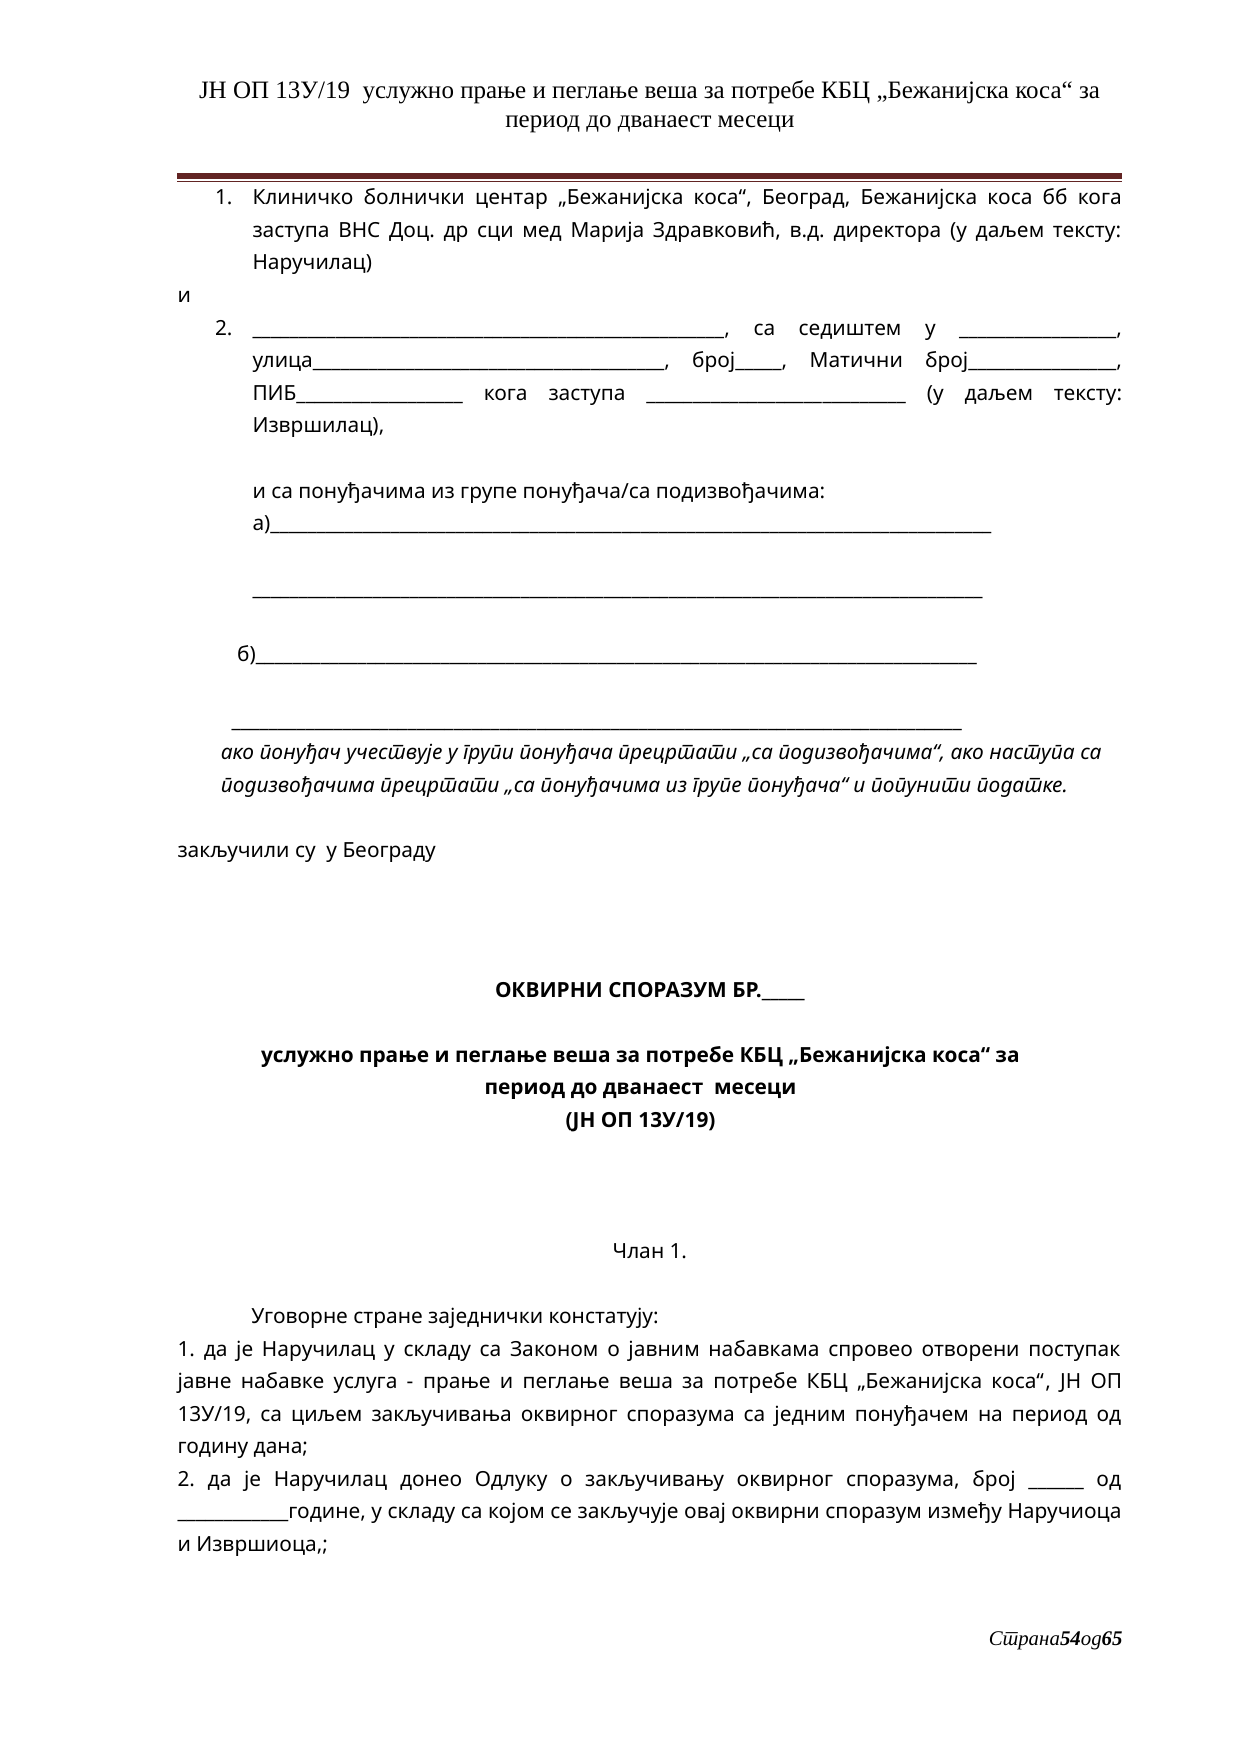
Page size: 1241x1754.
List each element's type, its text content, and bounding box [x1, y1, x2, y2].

text и [177, 280, 1122, 308]
text Члан 1. [177, 1236, 1122, 1264]
text услужно прање и пеглање веша за потребе КБЦ „Бежанијска коса“ за [102, 1040, 1178, 1068]
text _______________________________________________________________________________ [177, 705, 1122, 733]
text ОКВИРНИ СПОРАЗУМ БР._____ [177, 975, 1122, 1003]
text Уговорне стране заједнички констатују: [177, 1301, 1122, 1329]
text период до дванаест месеци [102, 1072, 1178, 1101]
text б)______________________________________________________________________________ [177, 639, 1122, 668]
list Клиничко болнички центар „Бежанијска коса“, Београд, Бежанијска коса бб кога заступа ВНС Доц. др сци мед Марија Здравковић, в.д. директора (у даљем тексту: Наручилац) [215, 182, 1122, 276]
text _______________________________________________________________________________ [252, 573, 1122, 602]
text 1. да је Наручилац у складу са Законом о јавним набавкама спровео отворени поступак јавне набавке услуга - прање и пеглање веша за потребе КБЦ „Бежанијска коса“, ЈН ОП 13У/19, са циљем закључивања оквирног споразума са једним понуђачем на период од годину дана; [177, 1334, 1122, 1460]
list ___________________________________________________, са седиштем у _________________, улица______________________________________, број_____, Матични број________________, ПИБ__________________ кога заступа ____________________________ (у даљем тексту: Извршилац), [215, 313, 1122, 439]
text подизвођачима прецртати „са понуђачима из групе понуђача“ и попунити податке. [177, 770, 1122, 798]
text ако понуђач учествује у групи понуђача прецртати „са подизвођачима“, ако наступа са [177, 737, 1122, 766]
text а)______________________________________________________________________________ [252, 508, 1122, 537]
text закључили су у Београду [177, 835, 1122, 864]
text 2. да је Наручилац донео Одлуку о закључивању оквирног споразума, број ______ од ____________године, у складу са којом се закључује овај оквирни споразум између Наручиоца и Извршиоца,; [177, 1464, 1122, 1558]
text (ЈН ОП 13У/19) [102, 1105, 1178, 1133]
text и са понуђачима из групе понуђача/са подизвођачима: [252, 476, 1122, 504]
